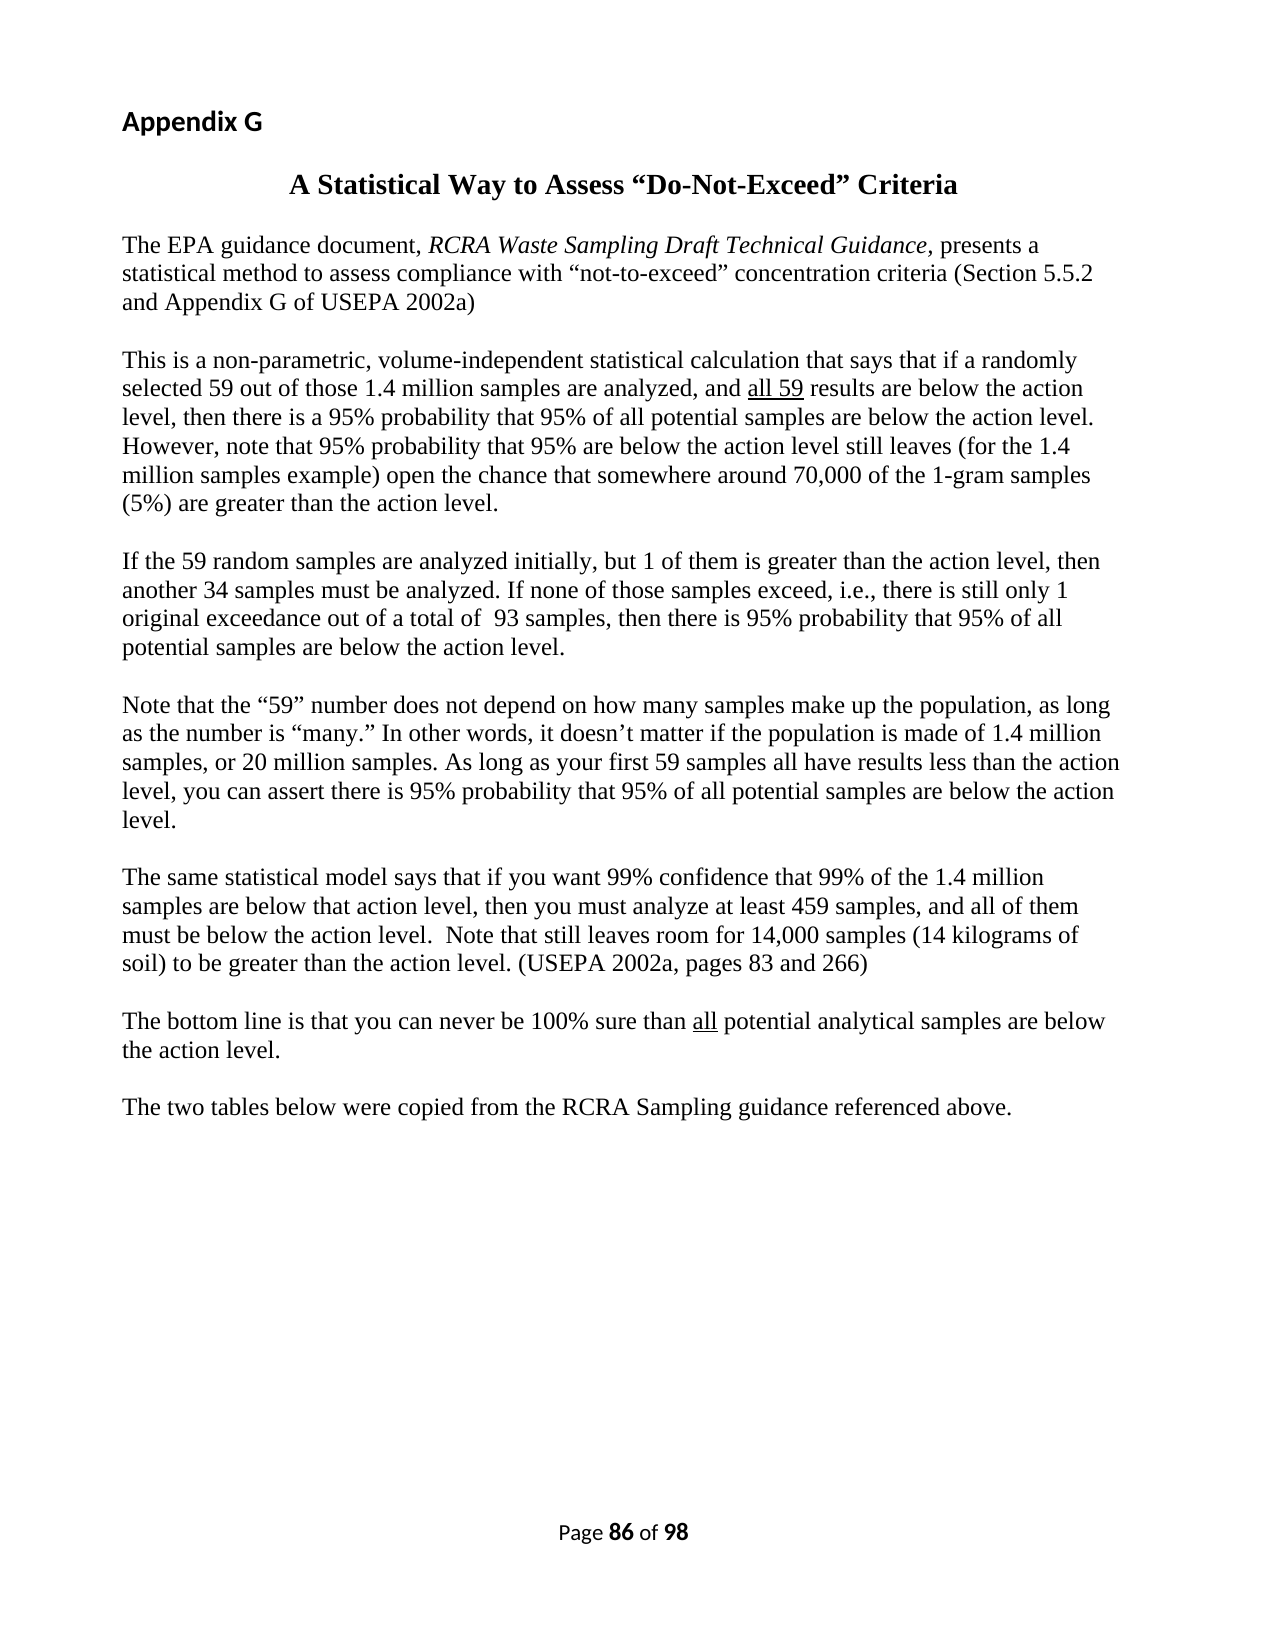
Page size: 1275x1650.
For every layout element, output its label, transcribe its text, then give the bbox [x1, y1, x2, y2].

text A Statistical Way to Assess “Do-Not-Exceed” Criteria [122, 167, 1125, 201]
text Appendix G [122, 103, 1125, 139]
text The bottom line is that you can never be 100% sure than all potential analytical samples are below the action level. [122, 1006, 1125, 1063]
list If the 59 random samples are analyzed initially, but 1 of them is greater than the action level, then another 34 samples must be analyzed. If none of those samples exceed, i.e., there is still only 1 original exceedance out of a total of 93 samples, then there is 95% probability that 95% of all potential samples are below the action level. [122, 546, 1125, 661]
text The same statistical model says that if you want 99% confidence that 99% of the 1.4 million samples are below that action level, then you must analyze at least 459 samples, and all of them must be below the action level. Note that still leaves room for 14,000 samples (14 kilograms of soil) to be greater than the action level. (USEPA 2002a, pages 83 and 266) [122, 862, 1125, 977]
text The EPA guidance document, RCRA Waste Sampling Draft Technical Guidance, presents a statistical method to assess compliance with “not-to-exceed” concentration criteria (Section 5.5.2 and Appendix G of USEPA 2002a) [122, 230, 1125, 316]
text Note that the “59” number does not depend on how many samples make up the population, as long as the number is “many.” In other words, it doesn’t matter if the population is made of 1.4 million samples, or 20 million samples. As long as your first 59 samples all have results less than the action level, you can assert there is 95% probability that 95% of all potential samples are below the action level. [122, 690, 1125, 833]
text This is a non-parametric, volume-independent statistical calculation that says that if a randomly selected 59 out of those 1.4 million samples are analyzed, and all 59 results are below the action level, then there is a 95% probability that 95% of all potential samples are below the action level. However, note that 95% probability that 95% are below the action level still leaves (for the 1.4 million samples example) open the chance that somewhere around 70,000 of the 1-gram samples (5%) are greater than the action level. [122, 345, 1125, 517]
text The two tables below were copied from the RCRA Sampling guidance referenced above. [122, 1092, 1125, 1121]
